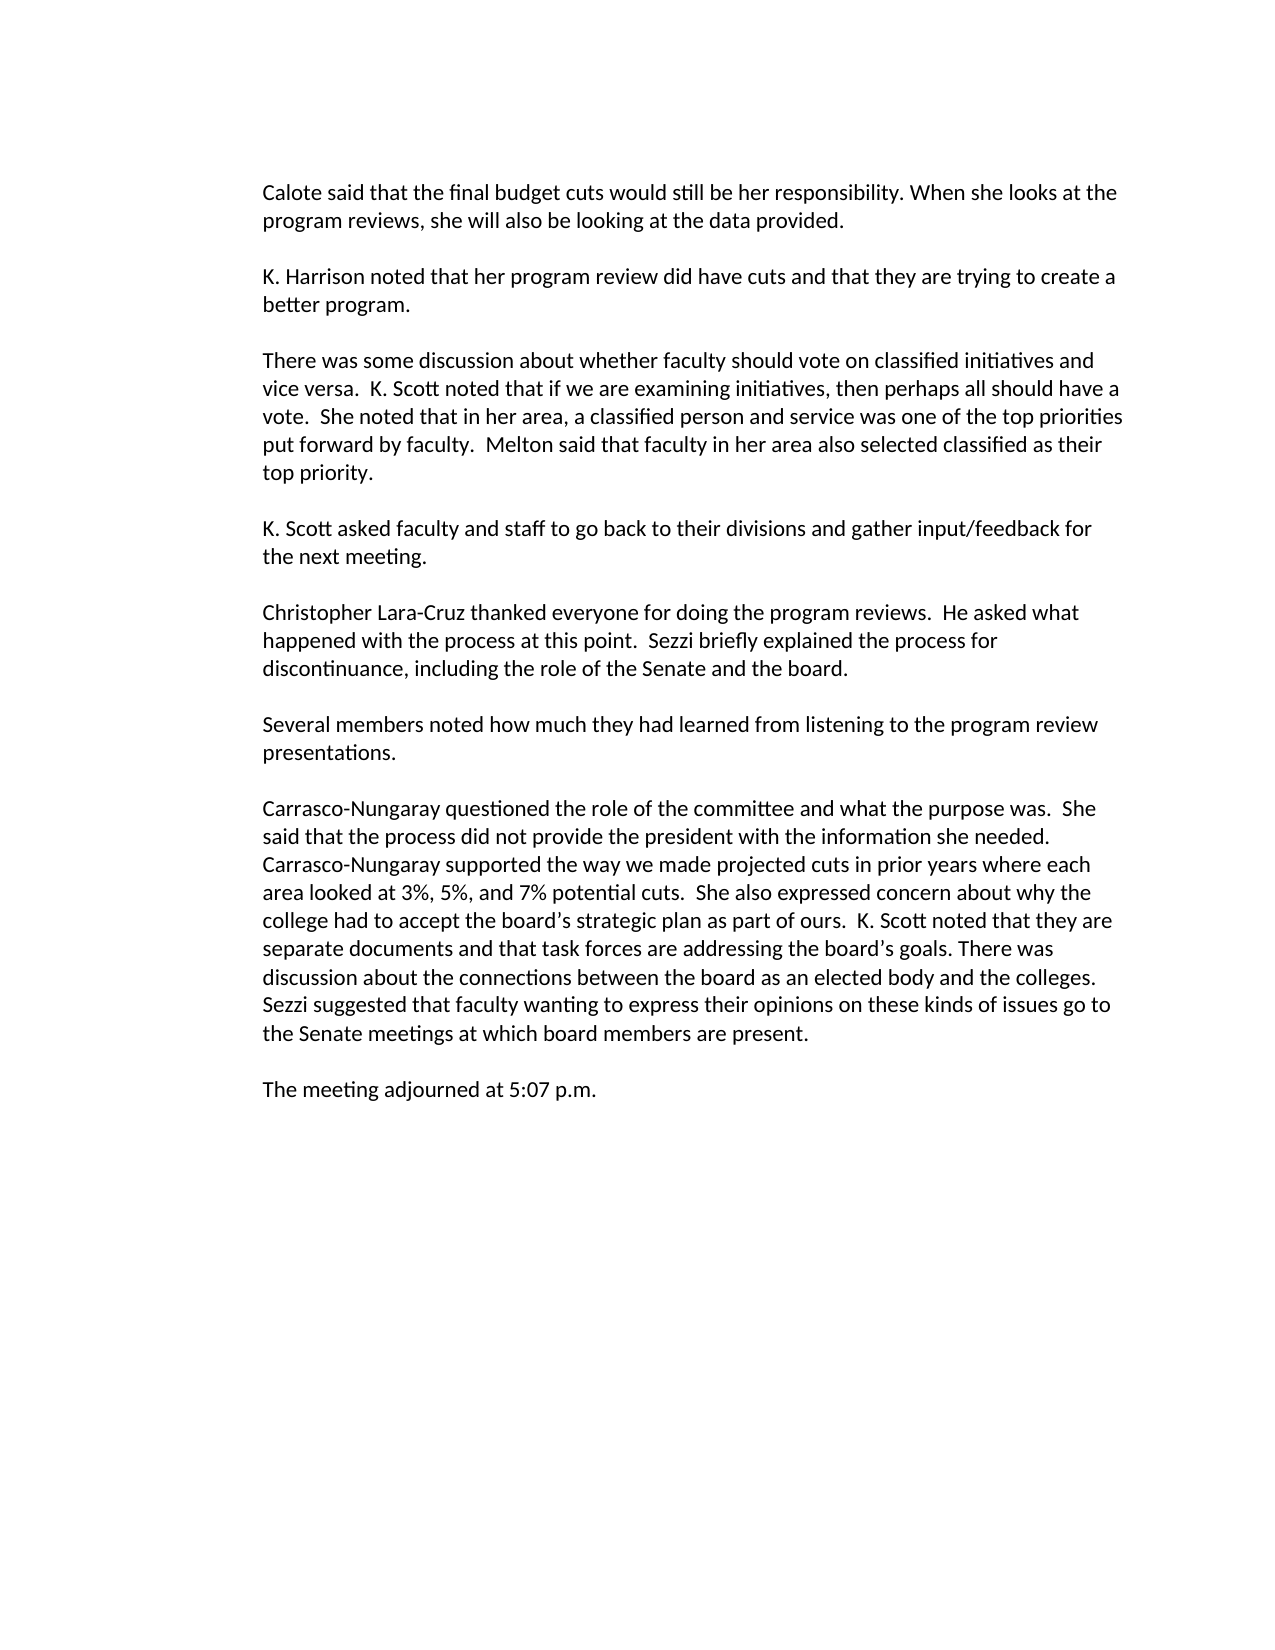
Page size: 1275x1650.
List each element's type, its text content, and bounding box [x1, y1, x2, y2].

list K. Harrison noted that her program review did have cuts and that they are trying to create a better program. [262, 262, 1125, 318]
list The meeting adjourned at 5:07 p.m. [262, 1075, 1125, 1103]
list Christopher Lara-Cruz thanked everyone for doing the program reviews. He asked what happened with the process at this point. Sezzi briefly explained the process for discontinuance, including the role of the Senate and the board. [262, 598, 1125, 682]
text Carrasco-Nungaray questioned the role of the committee and what the purpose was. She said that the process did not provide the president with the information she needed. Carrasco-Nungaray supported the way we made projected cuts in prior years where each area looked at 3%, 5%, and 7% potential cuts. She also expressed concern about why the college had to accept the board’s strategic plan as part of ours. K. Scott noted that they are separate documents and that task forces are addressing the board’s goals. There was discussion about the connections between the board as an elected body and the colleges. Sezzi suggested that faculty wanting to express their opinions on these kinds of issues go to the Senate meetings at which board members are present. [262, 794, 1125, 1047]
list Calote said that the final budget cuts would still be her responsibility. When she looks at the program reviews, she will also be looking at the data provided. [262, 178, 1125, 234]
list There was some discussion about whether faculty should vote on classified initiatives and vice versa. K. Scott noted that if we are examining initiatives, then perhaps all should have a vote. She noted that in her area, a classified person and service was one of the top priorities put forward by faculty. Melton said that faculty in her area also selected classified as their top priority. [262, 346, 1125, 486]
list Several members noted how much they had learned from listening to the program review presentations. [262, 710, 1125, 766]
list K. Scott asked faculty and staff to go back to their divisions and gather input/feedback for the next meeting. [262, 514, 1125, 570]
